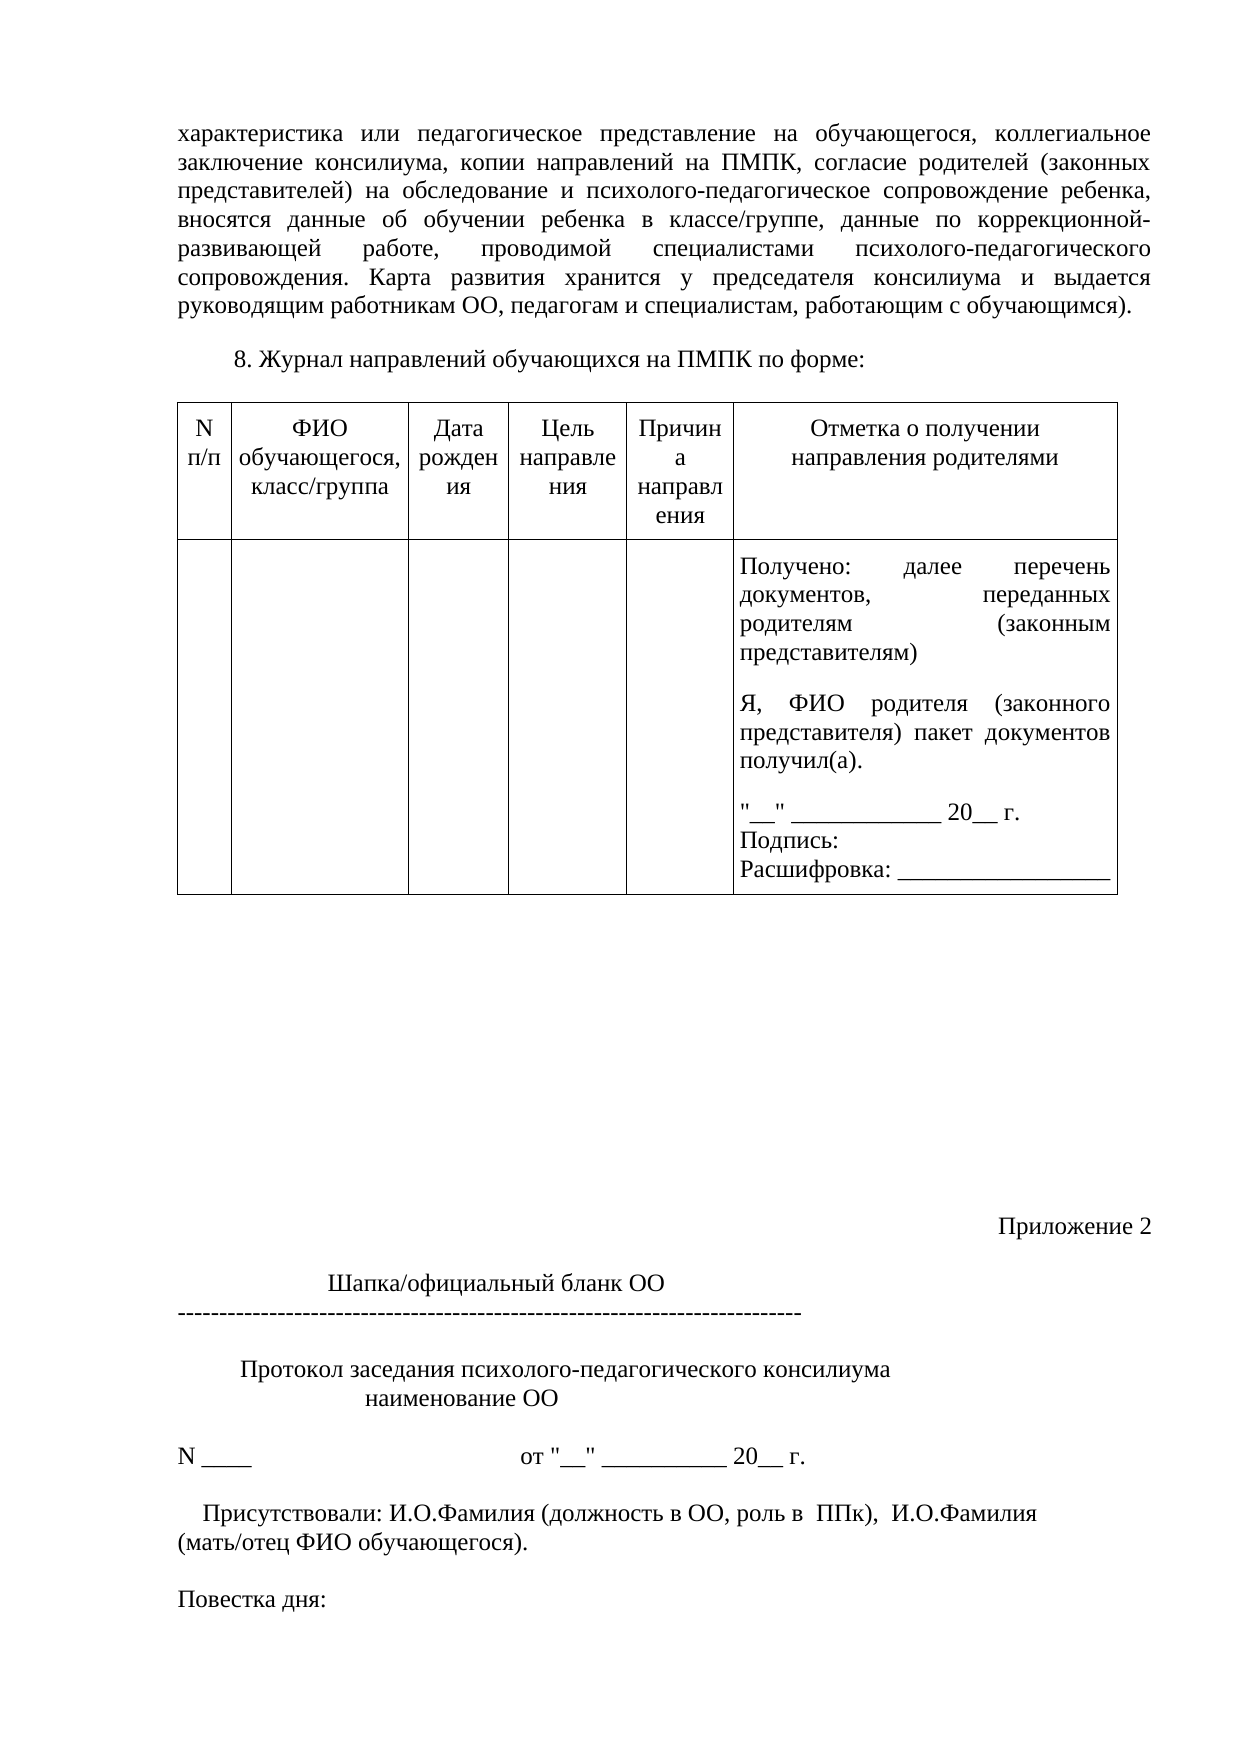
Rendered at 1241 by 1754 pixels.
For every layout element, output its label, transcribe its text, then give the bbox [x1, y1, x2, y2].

table_cell [409, 540, 508, 893]
table_cell [232, 540, 408, 893]
text наименование ОО [177, 1383, 1152, 1412]
table_cell [509, 540, 626, 893]
text Повестка дня: [177, 1584, 1152, 1613]
table_header ФИО обучающегося, класс/группа [232, 403, 408, 539]
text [177, 118, 1152, 319]
table_header Дата рождения [409, 403, 508, 539]
table_cell [178, 540, 231, 893]
text Протокол заседания психолого-педагогического консилиума [177, 1354, 1152, 1383]
table_cell "__" ____________ 20__ г. Подпись: Расшифровка: _________________ [734, 785, 1117, 893]
table_header Отметка о получении направления родителями [734, 403, 1117, 539]
text (мать/отец ФИО обучающегося). [177, 1527, 1152, 1556]
table_header N п/п [178, 403, 231, 539]
text Присутствовали: И.О.Фамилия (должность в ОО, роль в ППк), И.О.Фамилия [177, 1498, 1152, 1527]
text Шапка/официальный бланк ОО [177, 1268, 1152, 1297]
text 8. Журнал направлений обучающихся на ПМПК по форме: [177, 344, 1152, 373]
text Приложение 2 [177, 1211, 1152, 1239]
table_cell Я, ФИО родителя (законного представителя) пакет документов получил(а). [734, 676, 1117, 785]
table_cell [627, 540, 733, 893]
table_cell Получено: далее перечень документов, переданных родителям (законным представителям) [734, 540, 1117, 676]
table_header Причина направления [627, 403, 733, 539]
table_header Цель направления [509, 403, 626, 539]
text N ____ от "__" __________ 20__ г. [177, 1441, 1152, 1469]
text --------------------------------------------------------------------------- [177, 1297, 1152, 1326]
